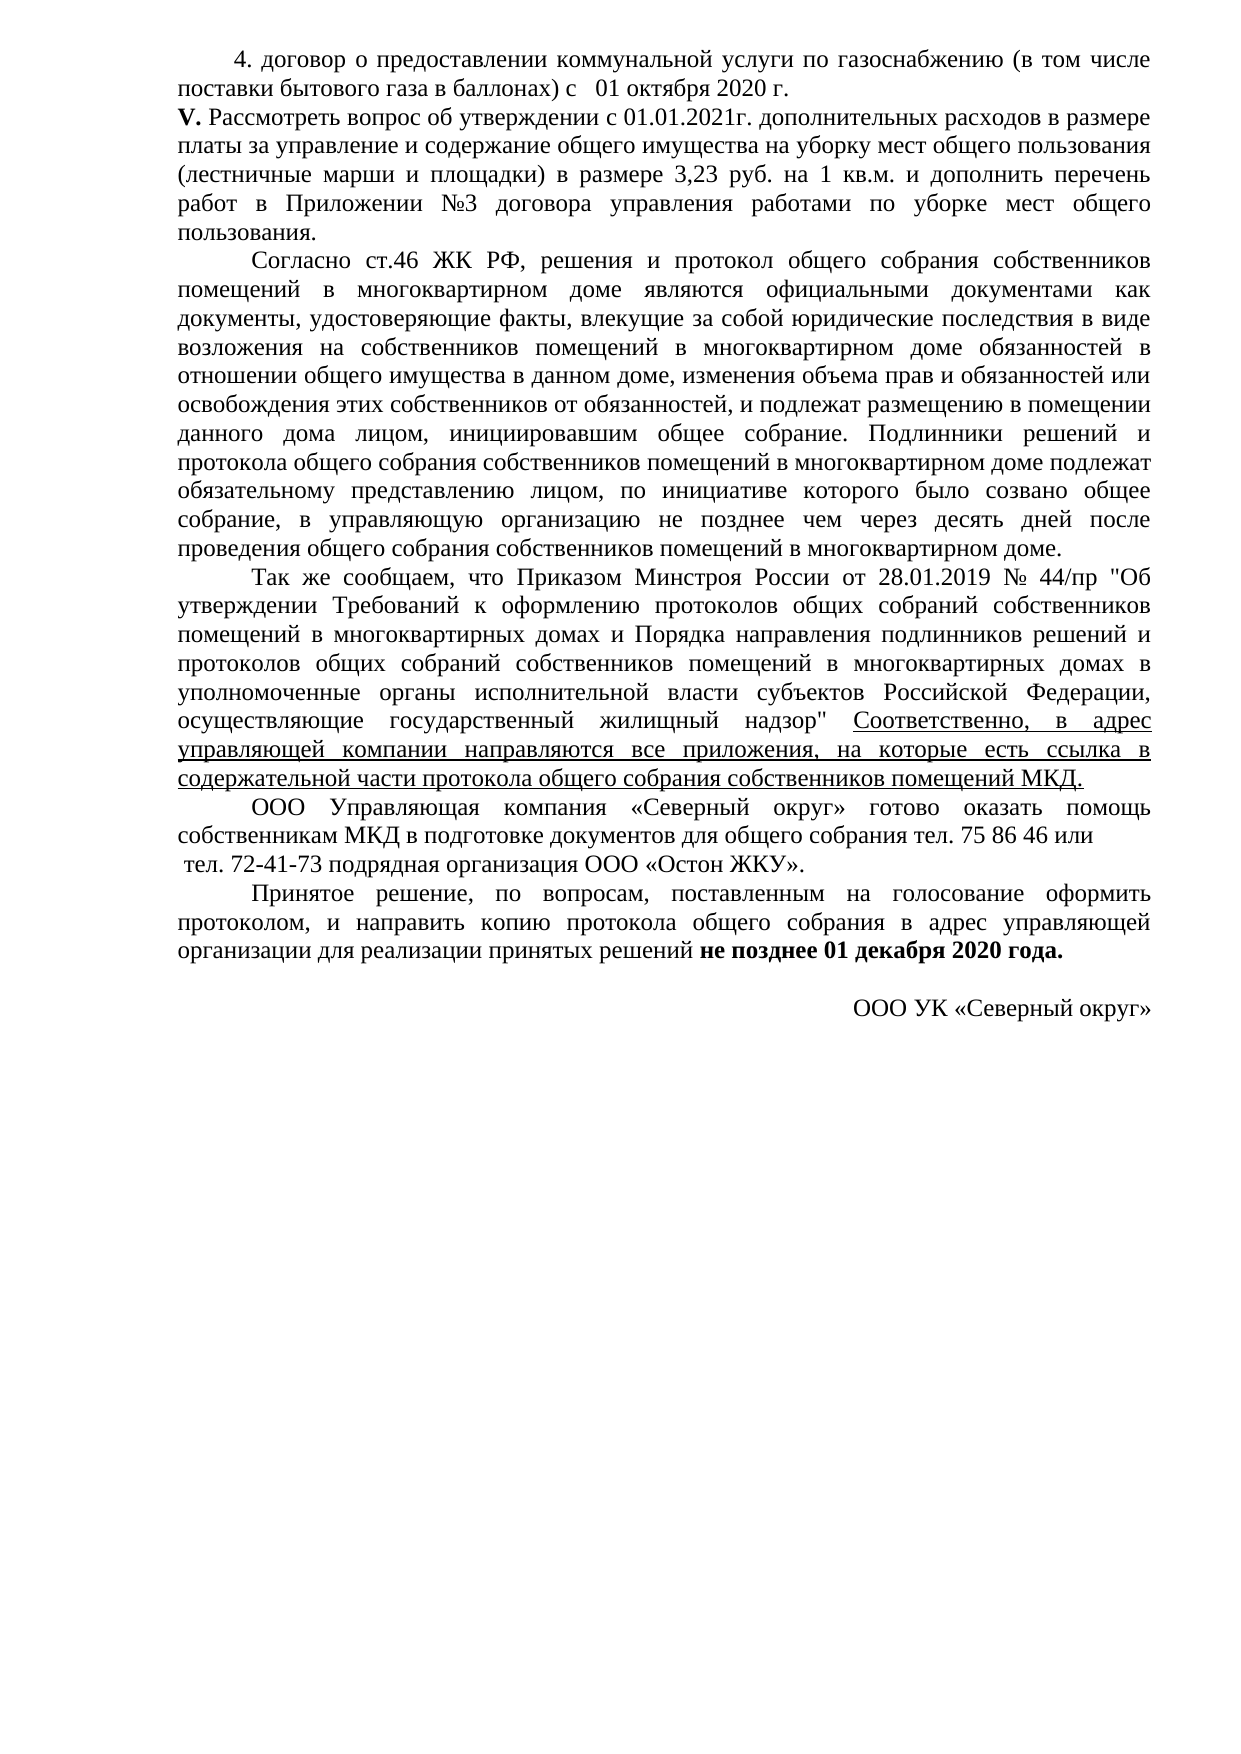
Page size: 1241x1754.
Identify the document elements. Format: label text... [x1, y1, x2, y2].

text тел. 72-41-73 подрядная организация ООО «Остон ЖКУ». [177, 849, 1152, 878]
text ООО Управляющая компания «Северный округ» готово оказать помощь собственникам МКД в подготовке документов для общего собрания тел. 75 86 46 или [177, 792, 1152, 849]
text ООО УК «Северный округ» [177, 993, 1152, 1022]
text Так же сообщаем, что Приказом Минстроя России от 28.01.2019 № 44/пр "Об утверждении Требований к оформлению протоколов общих собраний собственников помещений в многоквартирных домах и Порядка направления подлинников решений и протоколов общих собраний собственников помещений в многоквартирных домах в уполномоченные органы исполнительной власти субъектов Российской Федерации, осуществляющие государственный жилищный надзор" Соответственно, в адрес управляющей компании направляются все приложения, на которые есть ссылка в содержательной части протокола общего собрания собственников помещений МКД. [177, 562, 1152, 792]
text 4. договор о предоставлении коммунальной услуги по газоснабжению (в том числе поставки бытового газа в баллонах) с 01 октября 2020 г. [177, 44, 1152, 102]
text V. Рассмотреть вопрос об утверждении с 01.01.2021г. дополнительных расходов в размере платы за управление и содержание общего имущества на уборку мест общего пользования (лестничные марши и площадки) в размере 3,23 руб. на 1 кв.м. и дополнить перечень работ в Приложении №3 договора управления работами по уборке мест общего пользования. [177, 102, 1152, 246]
text Принятое решение, по вопросам, поставленным на голосование оформить протоколом, и направить копию протокола общего собрания в адрес управляющей организации для реализации принятых решений не позднее 01 декабря 2020 года. [177, 878, 1152, 964]
text Согласно ст.46 ЖК РФ, решения и протокол общего собрания собственников помещений в многоквартирном доме являются официальными документами как документы, удостоверяющие факты, влекущие за собой юридические последствия в виде возложения на собственников помещений в многоквартирном доме обязанностей в отношении общего имущества в данном доме, изменения объема прав и обязанностей или освобождения этих собственников от обязанностей, и подлежат размещению в помещении данного дома лицом, инициировавшим общее собрание. Подлинники решений и протокола общего собрания собственников помещений в многоквартирном доме подлежат обязательному представлению лицом, по инициативе которого было созвано общее собрание, в управляющую организацию не позднее чем через десять дней после проведения общего собрания собственников помещений в многоквартирном доме. [177, 246, 1152, 562]
